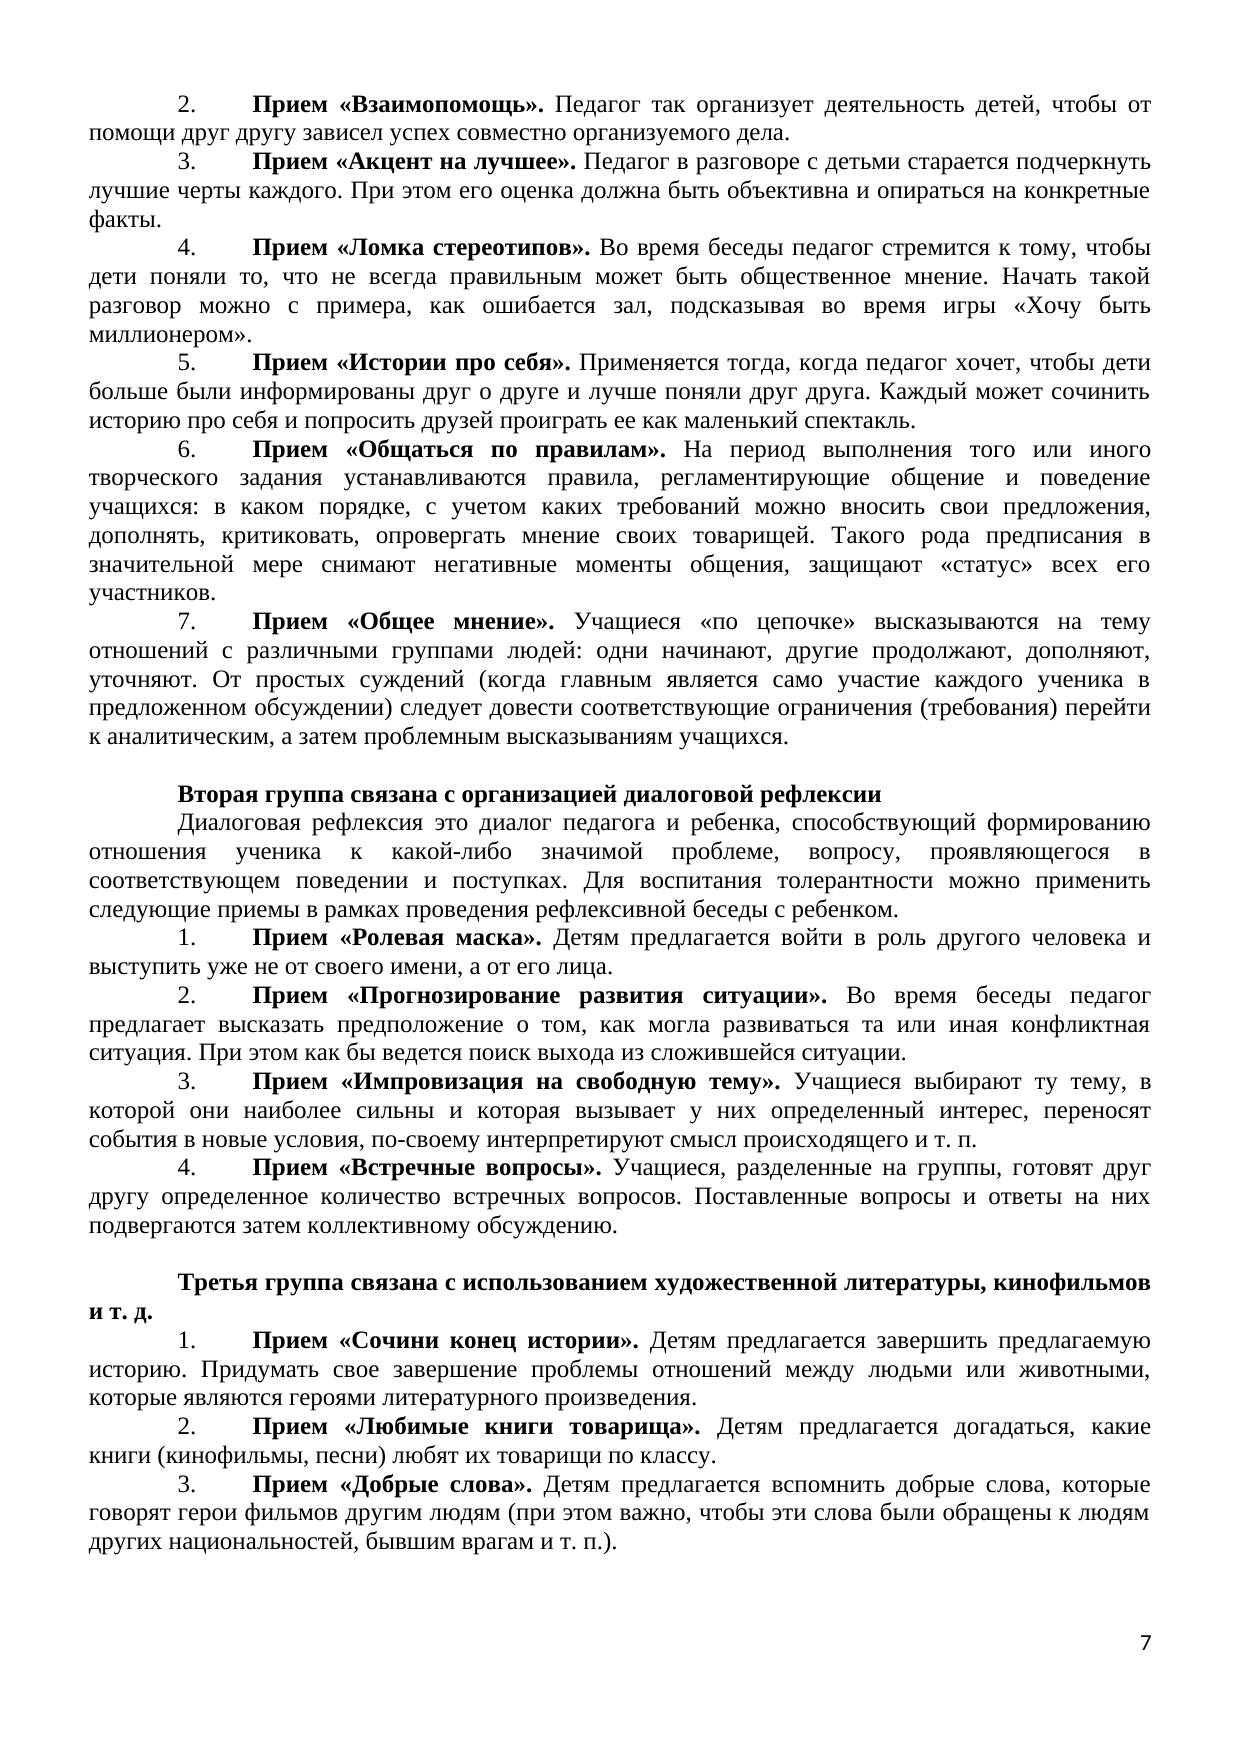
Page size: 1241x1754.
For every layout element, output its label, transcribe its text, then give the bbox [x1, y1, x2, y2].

list Прием «Акцент на лучшее». Педагог в разговоре с детьми старается подчеркнуть лучшие черты каждого. При этом его оценка должна быть объективна и опираться на конкретные факты. [88, 146, 1152, 232]
list Прием «Взаимопомощь». Педагог так организует деятельность детей, чтобы от помощи друг другу зависел успех совместно организуемого дела. [88, 89, 1152, 146]
list Прием «Истории про себя». Применяется тогда, когда педагог хочет, чтобы дети больше были информированы друг о друге и лучше поняли друг друга. Каждый может сочинить историю про себя и попросить друзей проиграть ее как маленький спектакль. [88, 347, 1152, 434]
text Диалоговая рефлексия это диалог педагога и ребенка, способствующий формированию отношения ученика к какой-либо значимой проблеме, вопросу, проявляющегося в соответствующем поведении и поступках. Для воспитания толерантности можно применить следующие приемы в рамках проведения рефлексивной беседы с ребенком. [88, 807, 1152, 922]
list Прием «Встречные вопросы». Учащиеся, разделенные на группы, готовят друг другу определенное количество встречных вопросов. Поставленные вопросы и ответы на них подвергаются затем коллективному обсуждению. [88, 1152, 1152, 1239]
list Прием «Общаться по правилам». На период выполнения того или иного творческого задания устанавливаются правила, регламентирующие общение и поведение учащихся: в каком порядке, с учетом каких требований можно вносить свои предложения, дополнять, критиковать, опровергать мнение своих товарищей. Такого рода предписания в значительной мере снимают негативные моменты общения, защищают «статус» всех его участников. [88, 434, 1152, 606]
subtitle Вторая группа связана с организацией диалоговой рефлексии [88, 779, 1152, 807]
list Прием «Общее мнение». Учащиеся «по цепочке» высказываются на тему отношений с различными группами людей: одни начинают, другие продолжают, дополняют, уточняют. От простых суждений (когда главным является само участие каждого ученика в предложенном обсуждении) следует довести соответствующие ограничения (требования) перейти к аналитическим, а затем проблемным высказываниям учащихся. [88, 606, 1152, 750]
list Прием «Ломка стереотипов». Во время беседы педагог стремится к тому, чтобы дети поняли то, что не всегда правильным может быть общественное мнение. Начать такой разговор можно с примера, как ошибается зал, подсказывая во время игры «Хочу быть миллионером». [88, 232, 1152, 347]
list Прием «Ролевая маска». Детям предлагается войти в роль другого человека и выступить уже не от своего имени, а от его лица. [88, 922, 1152, 980]
list Прием «Добрые слова». Детям предлагается вспомнить добрые слова, которые говорят герои фильмов другим людям (при этом важно, чтобы эти слова были обращены к людям других национальностей, бывшим врагам и т. п.). [88, 1469, 1152, 1555]
list Прием «Сочини конец истории». Детям предлагается завершить предлагаемую историю. Придумать свое завершение проблемы отношений между людьми или животными, которые являются героями литературного произведения. [88, 1325, 1152, 1411]
list Прием «Прогнозирование развития ситуации». Во время беседы педагог предлагает высказать предположение о том, как могла развиваться та или иная конфликтная ситуация. При этом как бы ведется поиск выхода из сложившейся ситуации. [88, 980, 1152, 1066]
list Прием «Импровизация на свободную тему». Учащиеся выбирают ту тему, в которой они наиболее сильны и которая вызывает у них определенный интерес, переносят события в новые условия, по-своему интерпретируют смысл происходящего и т. п. [88, 1066, 1152, 1152]
subtitle Третья группа связана с использованием художественной литературы, кинофильмов и т. д. [88, 1267, 1152, 1325]
list Прием «Любимые книги товарища». Детям предлагается догадаться, какие книги (кинофильмы, песни) любят их товарищи по классу. [88, 1411, 1152, 1469]
